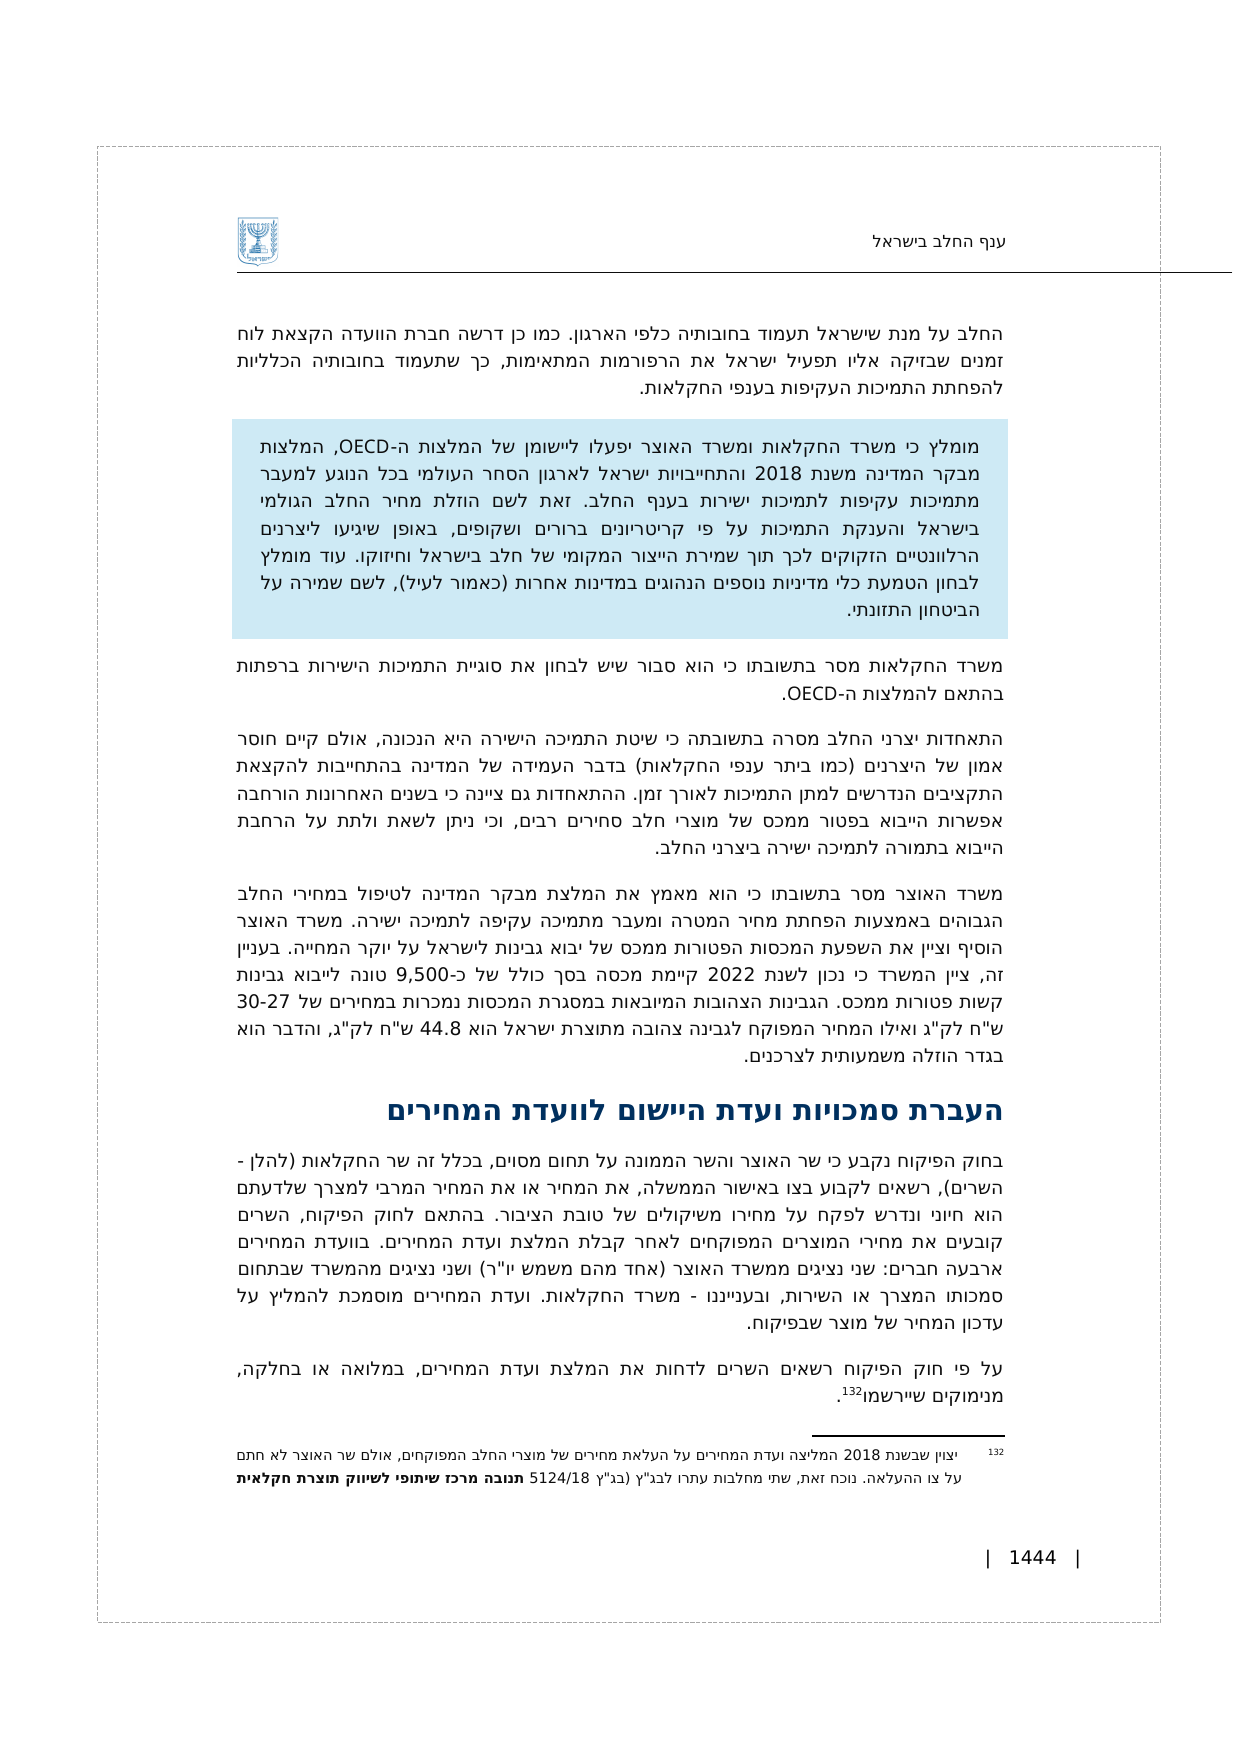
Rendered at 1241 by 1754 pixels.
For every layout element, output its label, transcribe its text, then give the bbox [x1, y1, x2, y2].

text משרד החקלאות מסר בתשובתו כי הוא סבור שיש לבחון את סוגיית התמיכות הישירות ברפתות בהתאם להמלצות ה-OECD. [236, 651, 1004, 705]
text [236, 319, 1004, 400]
text מומלץ כי משרד החקלאות ומשרד האוצר יפעלו ליישומן של המלצות ה-OECD, המלצות מבקר המדינה משנת 2018 והתחייבויות ישראל לארגון הסחר העולמי בכל הנוגע למעבר מתמיכות עקיפות לתמיכות ישירות בענף החלב. זאת לשם הוזלת מחיר החלב הגולמי בישראל והענקת התמיכות על פי קריטריונים ברורים ושקופים, באופן שיגיעו ליצרנים הרלוונטיים הזקוקים לכך תוך שמירת הייצור המקומי של חלב בישראל וחיזוקו. עוד מומלץ לבחון הטמעת כלי מדיניות נוספים הנהוגים במדינות אחרות (כאמור לעיל), לשם שמירה על הביטחון התזונתי. [237, 424, 1003, 634]
text על פי חוק הפיקוח רשאים השרים לדחות את המלצת ועדת המחירים, במלואה או בחלקה, מנימוקים שיירשמו. [236, 1354, 1004, 1408]
text בחוק הפיקוח נקבע כי שר האוצר והשר הממונה על תחום מסוים, בכלל זה שר החקלאות (להלן - השרים), רשאים לקבוע בצו באישור הממשלה, את המחיר או את המחיר המרבי למצרך שלדעתם הוא חיוני ונדרש לפקח על מחירו משיקולים של טובת הציבור. בהתאם לחוק הפיקוח, השרים קובעים את מחירי המוצרים המפוקחים לאחר קבלת המלצת ועדת המחירים. בוועדת המחירים ארבעה חברים: שני נציגים ממשרד האוצר (אחד מהם משמש יו"ר) ושני נציגים מהמשרד שבתחום סמכותו המצרך או השירות, ובענייננו - משרד החקלאות. ועדת המחירים מוסמכת להמליץ על עדכון המחיר של מוצר שבפיקוח. [236, 1146, 1004, 1335]
text משרד האוצר מסר בתשובתו כי הוא מאמץ את המלצת מבקר המדינה לטיפול במחירי החלב הגבוהים באמצעות הפחתת מחיר המטרה ומעבר מתמיכה עקיפה לתמיכה ישירה. משרד האוצר הוסיף וציין את השפעת המכסות הפטורות ממכס של יבוא גבינות לישראל על יוקר המחייה. בעניין זה, ציין המשרד כי נכון לשנת 2022 קיימת מכסה בסך כולל של כ-9,500 טונה לייבוא גבינות קשות פטורות ממכס. הגבינות הצהובות המיובאות במסגרת המכסות נמכרות במחירים של 30-27 ש"ח לק"ג ואילו המחיר המפוקח לגבינה צהובה מתוצרת ישראל הוא 44.8 ש"ח לק"ג, והדבר הוא בגדר הוזלה משמעותית לצרכנים. [236, 878, 1004, 1068]
text התאחדות יצרני החלב מסרה בתשובתה כי שיטת התמיכה הישירה היא הנכונה, אולם קיים חוסר אמון של היצרנים (כמו ביתר ענפי החקלאות) בדבר העמידה של המדינה בהתחייבות להקצאת התקציבים הנדרשים למתן התמיכות לאורך זמן. ההתאחדות גם ציינה כי בשנים האחרונות הורחבה אפשרות הייבוא בפטור ממכס של מוצרי חלב סחירים רבים, וכי ניתן לשאת ולתת על הרחבת הייבוא בתמורה לתמיכה ישירה ביצרני החלב. [236, 724, 1004, 859]
text העברת סמכויות ועדת היישום לוועדת המחירים [236, 1093, 1004, 1127]
